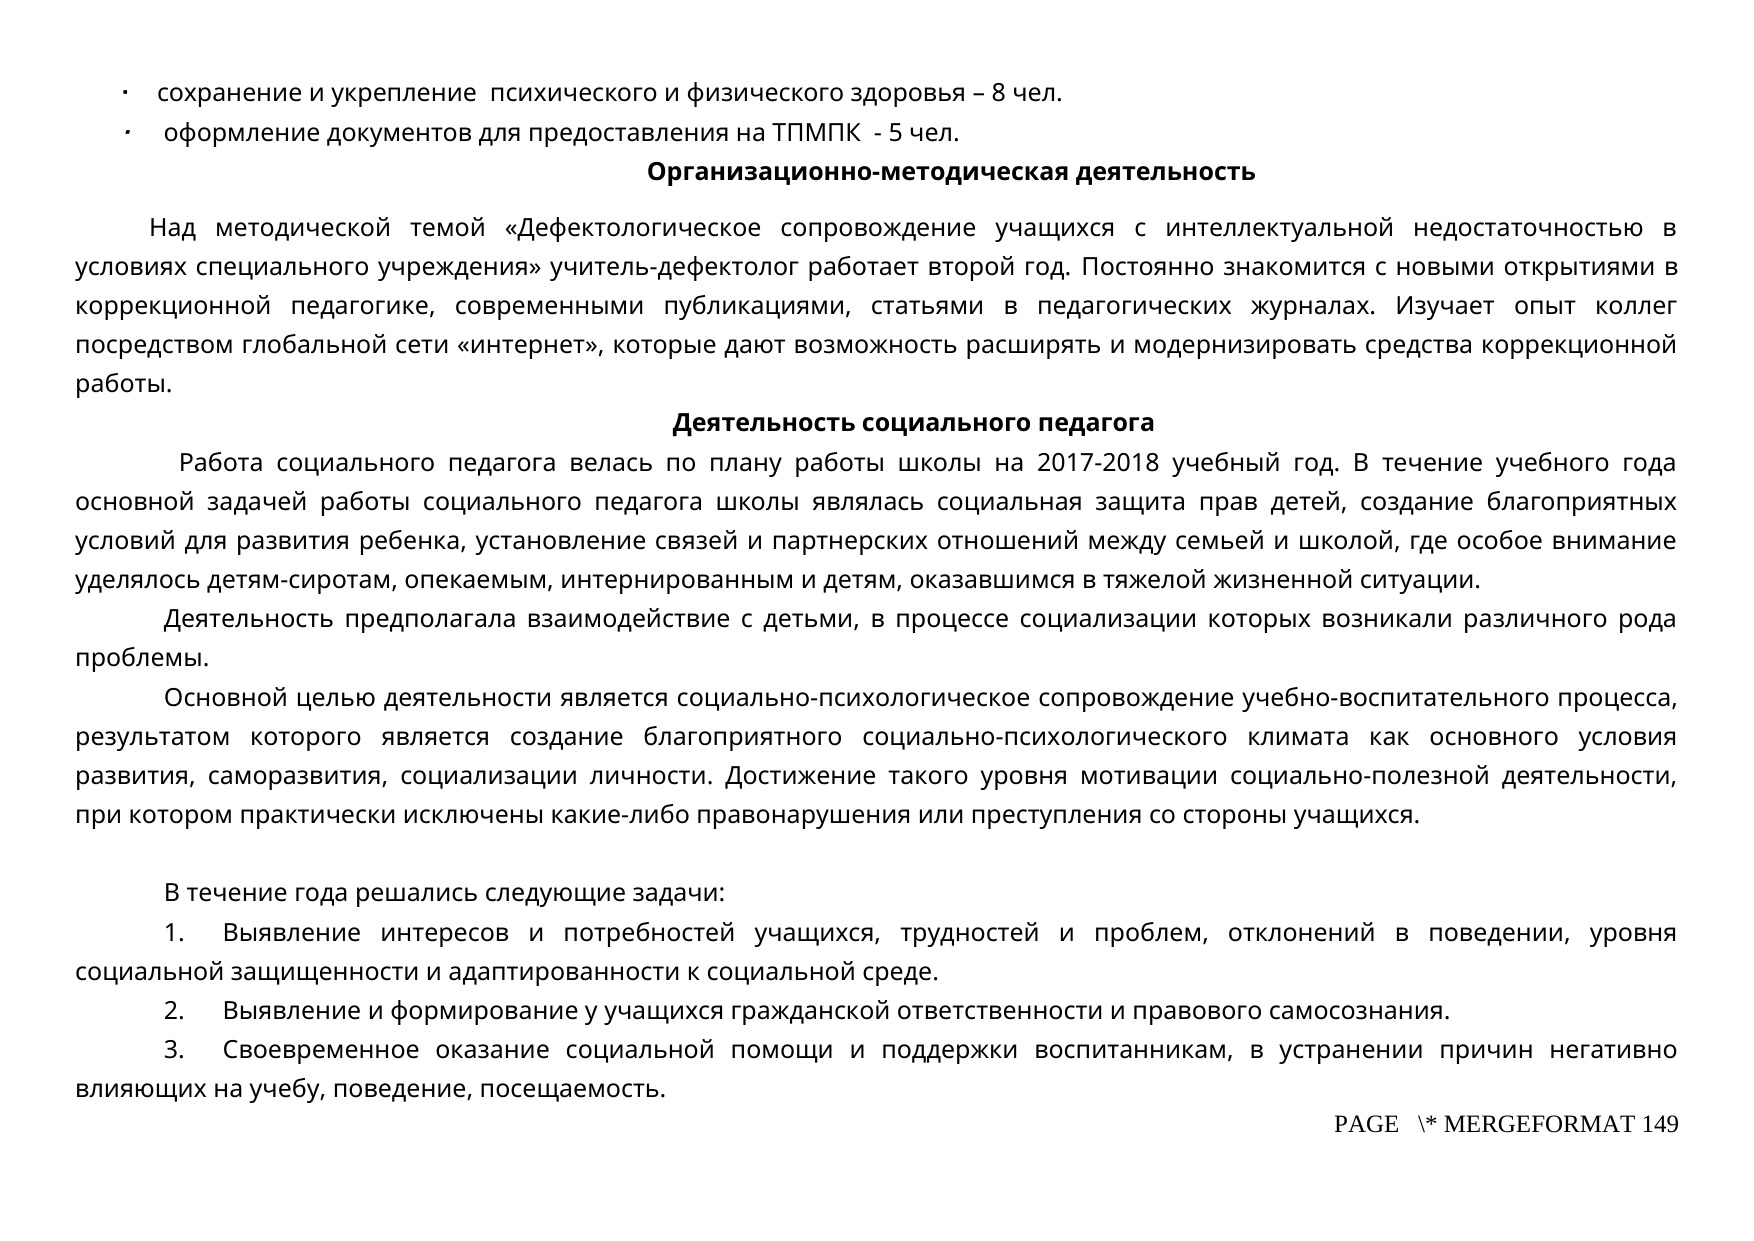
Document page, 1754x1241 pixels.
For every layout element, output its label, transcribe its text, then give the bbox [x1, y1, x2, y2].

text Работа социального педагога велась по плану работы школы на 2017-2018 учебный год. В течение учебного года основной задачей работы социального педагога школы являлась социальная защита прав детей, создание благоприятных условий для развития ребенка, установление связей и партнерских отношений между семьей и школой, где особое внимание уделялось детям-сиротам, опекаемым, интернированным и детям, оказавшимся в тяжелой жизненной ситуации. [75, 444, 1679, 596]
text В течение года решались следующие задачи: [75, 875, 1679, 909]
list Своевременное оказание социальной помощи и поддержки воспитанникам, в устранении причин негативно влияющих на учебу, поведение, посещаемость. [75, 1032, 1679, 1105]
text Основной целью деятельности является социально-психологическое сопровождение учебно-воспитательного процесса, результатом которого является создание благоприятного социально-психологического климата как основного условия развития, саморазвития, социализации личности. Достижение такого уровня мотивации социально-полезной деятельности, при котором практически исключены какие-либо правонарушения или преступления со стороны учащихся. [75, 679, 1679, 831]
list Выявление интересов и потребностей учащихся, трудностей и проблем, отклонений в поведении, уровня социальной защищенности и адаптированности к социальной среде. [75, 914, 1679, 987]
list Выявление и формирование у учащихся гражданской ответственности и правового самосознания. [75, 992, 1679, 1027]
list оформление документов для предоставления на ТПМПК - 5 чел. [119, 114, 1679, 148]
text Деятельность предполагала взаимодействие с детьми, в процессе социализации которых возникали различного рода проблемы. [75, 601, 1679, 674]
text Деятельность социального педагога [75, 405, 1679, 439]
list сохранение и укрепление психического и физического здоровья – 8 чел. [119, 75, 1679, 109]
list Организационно-методическая деятельность [224, 153, 1679, 187]
text Над методической темой «Дефектологическое сопровождение учащихся с интеллектуальной недостаточностью в условиях специального учреждения» учитель-дефектолог работает второй год. Постоянно знакомится с новыми открытиями в коррекционной педагогике, современными публикациями, статьями в педагогических журналах. Изучает опыт коллег посредством глобальной сети «интернет», которые дают возможность расширять и модернизировать средства коррекционной работы. [75, 209, 1679, 400]
